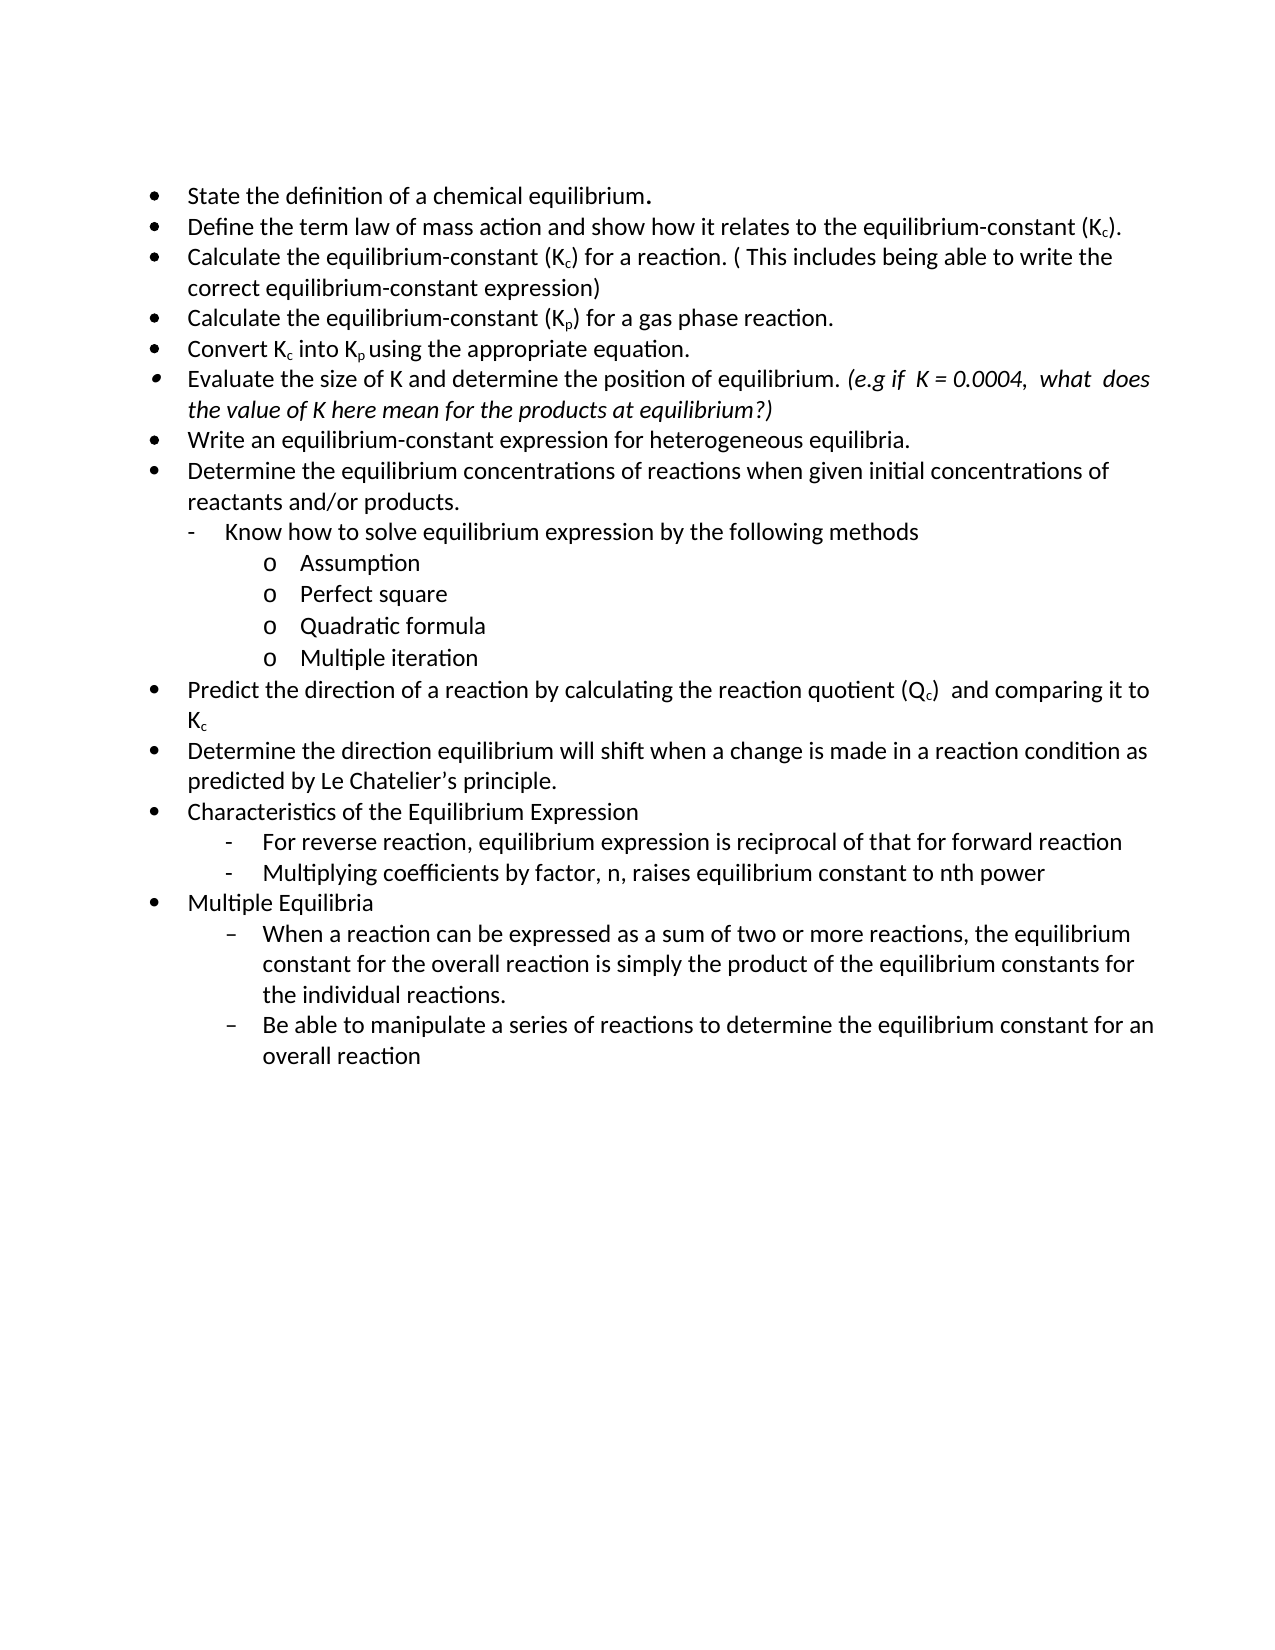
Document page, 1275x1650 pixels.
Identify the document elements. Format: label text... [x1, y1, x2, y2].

list Multiplying coefficients by factor, n, raises equilibrium constant to nth power [225, 857, 1162, 887]
list Know how to solve equilibrium expression by the following methods [187, 516, 1162, 547]
list Predict the direction of a reaction by calculating the reaction quotient (Qc) and comparing it to Kc [150, 674, 1162, 735]
list When a reaction can be expressed as a sum of two or more reactions, the equilibrium constant for the overall reaction is simply the product of the equilibrium constants for the individual reactions. [225, 918, 1162, 1009]
list Calculate the equilibrium-constant (Kp) for a gas phase reaction. [150, 303, 1162, 333]
list For reverse reaction, equilibrium expression is reciprocal of that for forward reaction [225, 826, 1162, 857]
list Quadratic formula [262, 610, 1162, 642]
list Convert Kc into Kp using the appropriate equation. [150, 333, 1162, 364]
list Perfect square [262, 578, 1162, 610]
list Determine the equilibrium concentrations of reactions when given initial concentrations of reactants and/or products. [150, 455, 1162, 516]
list Write an equilibrium-constant expression for heterogeneous equilibria. [150, 425, 1162, 455]
list Be able to manipulate a series of reactions to determine the equilibrium constant for an overall reaction [225, 1009, 1162, 1071]
list Multiple Equilibria [150, 887, 1162, 918]
list Characteristics of the Equilibrium Expression [150, 796, 1162, 826]
list State the definition of a chemical equilibrium. [150, 181, 1162, 211]
list Determine the direction equilibrium will shift when a change is made in a reaction condition as predicted by Le Chatelier’s principle. [150, 735, 1162, 796]
list Multiple iteration [262, 642, 1162, 674]
list Assumption [262, 547, 1162, 578]
list Evaluate the size of K and determine the position of equilibrium. (e.g if K = 0.0004, what does the value of K here mean for the products at equilibrium?) [150, 364, 1162, 425]
list Define the term law of mass action and show how it relates to the equilibrium-constant (Kc). [150, 211, 1162, 242]
list Calculate the equilibrium-constant (Kc) for a reaction. ( This includes being able to write the correct equilibrium-constant expression) [150, 242, 1162, 303]
